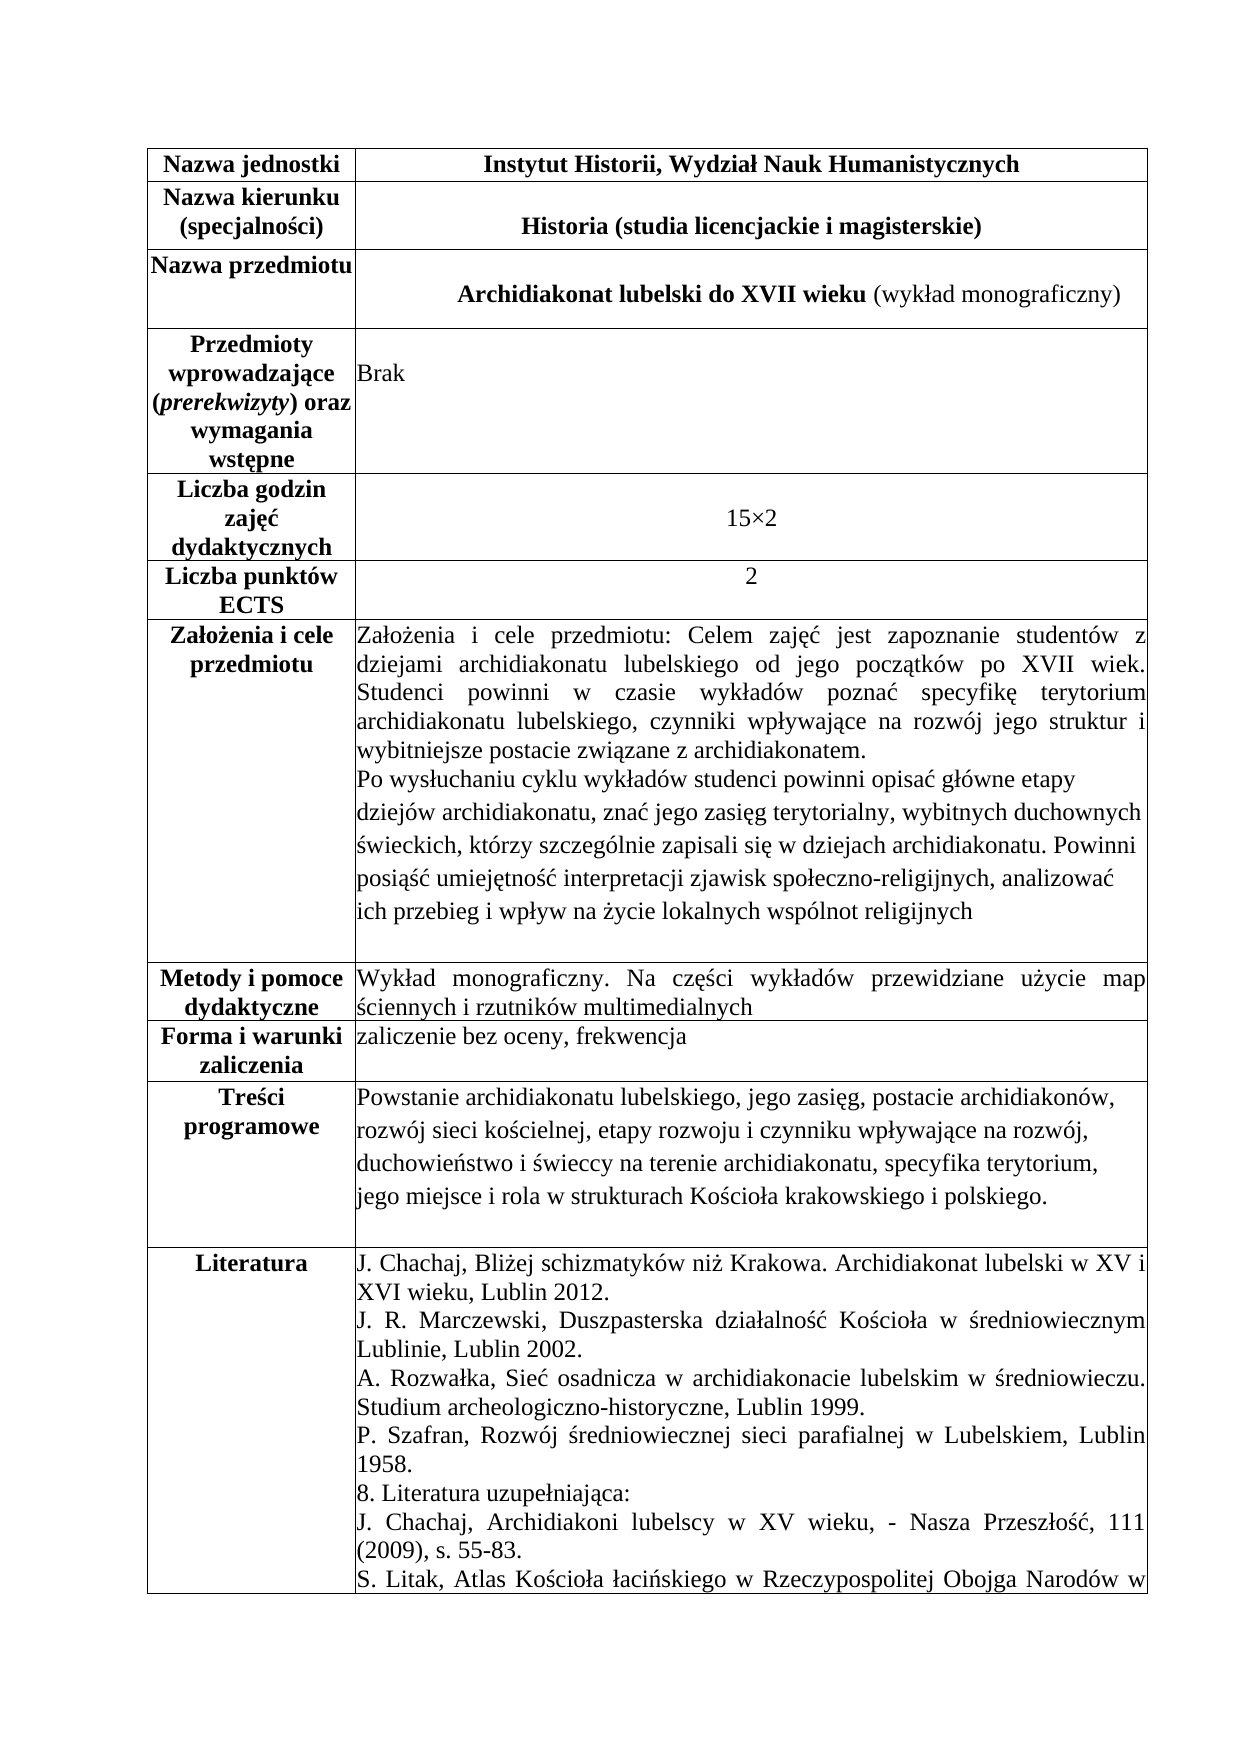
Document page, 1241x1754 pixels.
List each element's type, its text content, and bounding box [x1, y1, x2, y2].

table_cell Brak [356, 329, 1147, 473]
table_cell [356, 1248, 1147, 1593]
table_header Nazwa jednostki [148, 149, 355, 181]
table_cell zaliczenie bez oceny, frekwencja [356, 1021, 1147, 1081]
table_cell Treści programowe [148, 1082, 355, 1247]
table_header Instytut Historii, Wydział Nauk Humanistycznych [356, 149, 1147, 181]
table_cell Założenia i cele przedmiotu [148, 620, 355, 962]
table_cell Historia (studia licencjackie i magisterskie) [356, 182, 1147, 249]
table_cell 15×2 [356, 474, 1147, 560]
table_cell Forma i warunki zaliczenia [148, 1021, 355, 1081]
table_cell Liczba punktów ECTS [148, 561, 355, 619]
table_cell Archidiakonat lubelski do XVII wieku (wykład monograficzny) [356, 250, 1147, 328]
table_cell Metody i pomoce dydaktyczne [148, 963, 355, 1020]
table_cell Nazwa przedmiotu [148, 250, 355, 328]
table_cell Założenia i cele przedmiotu: Celem zajęć jest zapoznanie studentów z dziejami archidiakonatu lubelskiego od jego początków po XVII wiek. Studenci powinni w czasie wykładów poznać specyfikę terytorium archidiakonatu lubelskiego, czynniki wpływające na rozwój jego struktur i wybitniejsze postacie związane z archidiakonatem. Po wysłuchaniu cyklu wykładów studenci powinni opisać główne etapy dziejów archidiakonatu, znać jego zasięg terytorialny, wybitnych duchownych świeckich, którzy szczególnie zapisali się w dziejach archidiakonatu. Powinni posiąść umiejętność interpretacji zjawisk społeczno-religijnych, analizować ich przebieg i wpływ na życie lokalnych wspólnot religijnych [356, 620, 1147, 962]
table_cell Liczba godzin zajęć dydaktycznych [148, 474, 355, 560]
table_cell Literatura [148, 1248, 355, 1593]
table_cell Wykład monograficzny. Na części wykładów przewidziane użycie map ściennych i rzutników multimedialnych [356, 963, 1147, 1020]
table_cell Nazwa kierunku (specjalności) [148, 182, 355, 249]
table_cell Powstanie archidiakonatu lubelskiego, jego zasięg, postacie archidiakonów, rozwój sieci kościelnej, etapy rozwoju i czynniku wpływające na rozwój, duchowieństwo i świeccy na terenie archidiakonatu, specyfika terytorium, jego miejsce i rola w strukturach Kościoła krakowskiego i polskiego. [356, 1082, 1147, 1247]
table_cell Przedmioty wprowadzające (prerekwizyty) oraz wymagania wstępne [148, 329, 355, 473]
table_cell 2 [356, 561, 1147, 619]
